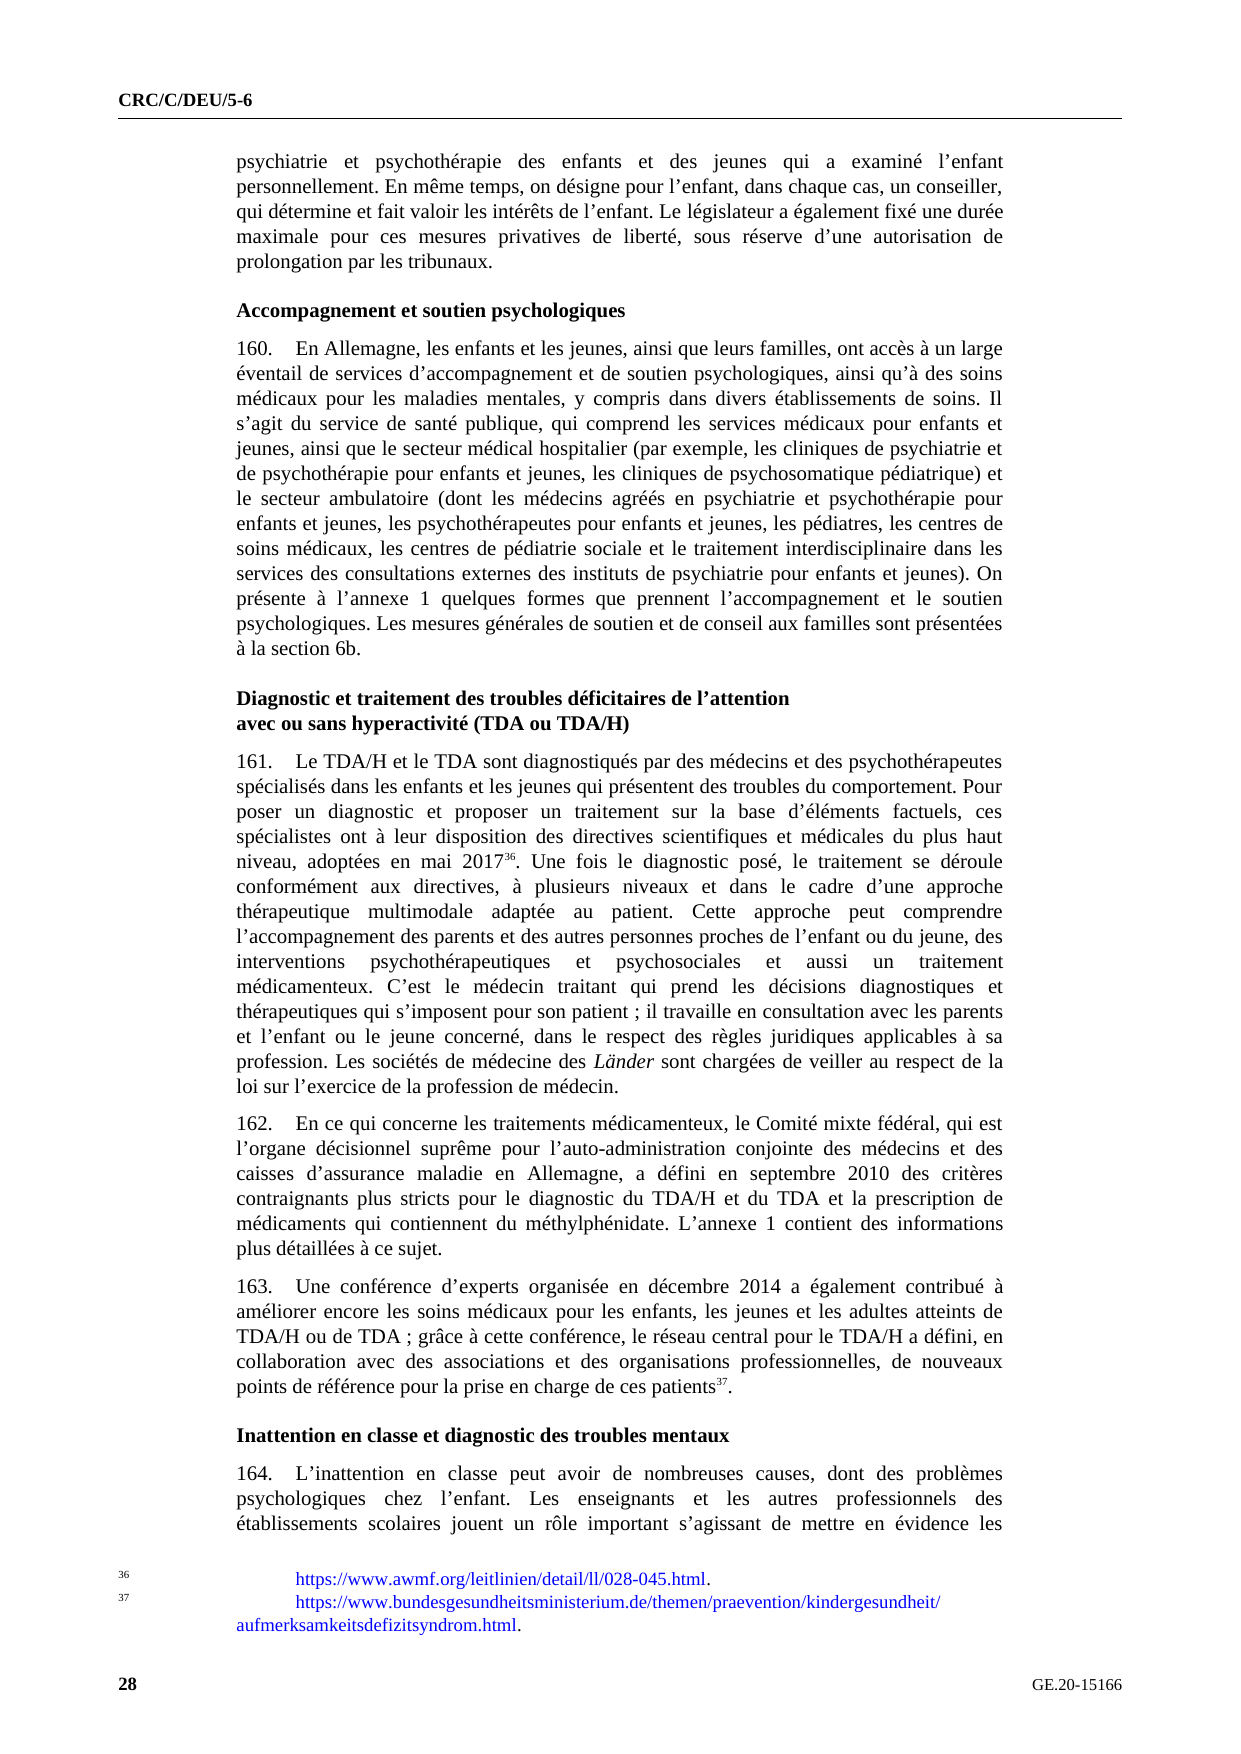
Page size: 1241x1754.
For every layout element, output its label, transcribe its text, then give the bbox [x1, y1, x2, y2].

text Diagnostic et traitement des troubles déficitaires de l’attention avec ou sans hyperactivité (TDA ou TDA/H) [118, 685, 1004, 735]
text 162. En ce qui concerne les traitements médicamenteux, le Comité mixte fédéral, qui est l’organe décisionnel suprême pour l’auto-administration conjointe des médecins et des caisses d’assurance maladie en Allemagne, a défini en septembre 2010 des critères contraignants plus stricts pour le diagnostic du TDA/H et du TDA et la prescription de médicaments qui contiennent du méthylphénidate. L’annexe 1 contient des informations plus détaillées à ce sujet. [236, 1110, 1004, 1260]
text 161. Le TDA/H et le TDA sont diagnostiqués par des médecins et des psychothérapeutes spécialisés dans les enfants et les jeunes qui présentent des troubles du comportement. Pour poser un diagnostic et proposer un traitement sur la base d’éléments factuels, ces spécialistes ont à leur disposition des directives scientifiques et médicales du plus haut niveau, adoptées en mai 2017. Une fois le diagnostic posé, le traitement se déroule conformément aux directives, à plusieurs niveaux et dans le cadre d’une approche thérapeutique multimodale adaptée au patient. Cette approche peut comprendre l’accompagnement des parents et des autres personnes proches de l’enfant ou du jeune, des interventions psychothérapeutiques et psychosociales et aussi un traitement médicamenteux. C’est le médecin traitant qui prend les décisions diagnostiques et thérapeutiques qui s’imposent pour son patient ; il travaille en consultation avec les parents et l’enfant ou le jeune concerné, dans le respect des règles juridiques applicables à sa profession. Les sociétés de médecine des Länder sont chargées de veiller au respect de la loi sur l’exercice de la profession de médecin. [236, 748, 1004, 1098]
text Accompagnement et soutien psychologiques [118, 298, 1004, 323]
text Inattention en classe et diagnostic des troubles mentaux [118, 1423, 1004, 1448]
text 160. En Allemagne, les enfants et les jeunes, ainsi que leurs familles, ont accès à un large éventail de services d’accompagnement et de soutien psychologiques, ainsi qu’à des soins médicaux pour les maladies mentales, y compris dans divers établissements de soins. Il s’agit du service de santé publique, qui comprend les services médicaux pour enfants et jeunes, ainsi que le secteur médical hospitalier (par exemple, les cliniques de psychiatrie et de psychothérapie pour enfants et jeunes, les cliniques de psychosomatique pédiatrique) et le secteur ambulatoire (dont les médecins agréés en psychiatrie et psychothérapie pour enfants et jeunes, les psychothérapeutes pour enfants et jeunes, les pédiatres, les centres de soins médicaux, les centres de pédiatrie sociale et le traitement interdisciplinaire dans les services des consultations externes des instituts de psychiatrie pour enfants et jeunes). On présente à l’annexe 1 quelques formes que prennent l’accompagnement et le soutien psychologiques. Les mesures générales de soutien et de conseil aux familles sont présentées à la section 6b. [236, 335, 1004, 660]
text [236, 148, 1004, 273]
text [236, 1460, 1004, 1535]
text 163. Une conférence d’experts organisée en décembre 2014 a également contribué à améliorer encore les soins médicaux pour les enfants, les jeunes et les adultes atteints de TDA/H ou de TDA ; grâce à cette conférence, le réseau central pour le TDA/H a défini, en collaboration avec des associations et des organisations professionnelles, de nouveaux points de référence pour la prise en charge de ces patients. [236, 1273, 1004, 1398]
